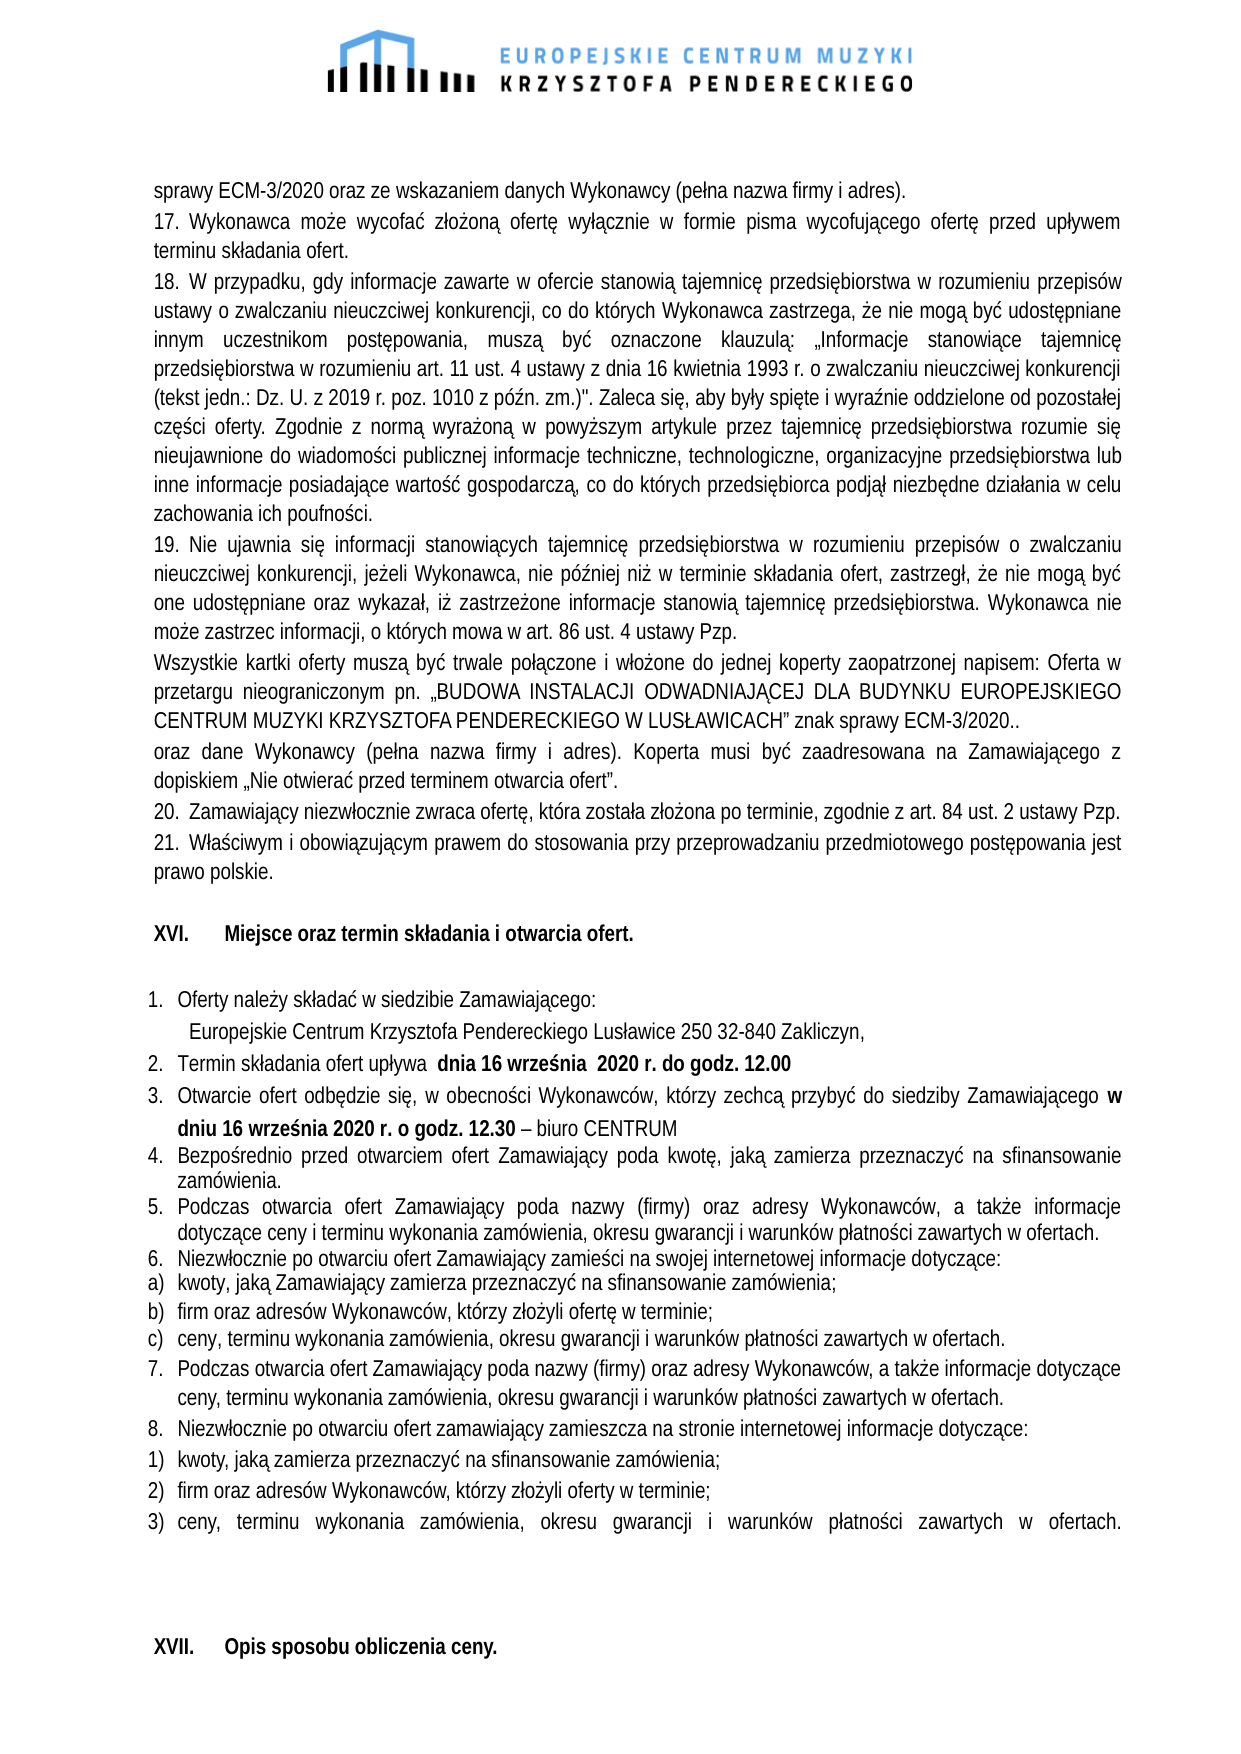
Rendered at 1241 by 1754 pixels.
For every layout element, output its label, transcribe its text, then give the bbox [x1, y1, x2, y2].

text Europejskie Centrum Krzysztofa Pendereckiego Lusławice 250 32-840 Zakliczyn, [148, 1014, 1122, 1046]
text 7. Podczas otwarcia ofert Zamawiający poda nazwy (firmy) oraz adresy Wykonawców, a także informacje dotyczące ceny, terminu wykonania zamówienia, okresu gwarancji i warunków płatności zawartych w ofertach. [148, 1355, 1122, 1410]
list ceny, terminu wykonania zamówienia, okresu gwarancji i warunków płatności zawartych w ofertach. [148, 1328, 1122, 1351]
text 20. Zamawiający niezwłocznie zwraca ofertę, która została złożona po terminie, zgodnie z art. 84 ust. 2 ustawy Pzp. [153, 798, 1122, 824]
text 17. Wykonawca może wycofać złożoną ofertę wyłącznie w formie pisma wycofującego ofertę przed upływem terminu składania ofert. [153, 208, 1122, 263]
text Wszystkie kartki oferty muszą być trwale połączone i włożone do jednej koperty zaopatrzonej napisem: Oferta w przetargu nieograniczonym pn. „BUDOWA INSTALACJI ODWADNIAJĄCEJ DLA BUDYNKU EUROPEJSKIEGO CENTRUM MUZYKI KRZYSZTOFA PENDERECKIEGO W LUSŁAWICACH” znak sprawy ECM-3/2020.. [153, 649, 1122, 733]
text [153, 177, 1122, 203]
text 3) ceny, terminu wykonania zamówienia, okresu gwarancji i warunków płatności zawartych w ofertach. [148, 1508, 1122, 1566]
list Niezwłocznie po otwarciu ofert Zamawiający zamieści na swojej internetowej informacje dotyczące: [148, 1246, 1122, 1272]
list firm oraz adresów Wykonawców, którzy złożyli ofertę w terminie; [148, 1301, 1122, 1324]
text 21. Właściwym i obowiązującym prawem do stosowania przy przeprowadzaniu przedmiotowego postępowania jest prawo polskie. [153, 829, 1122, 884]
list kwoty, jaką Zamawiający zamierza przeznaczyć na sfinansowanie zamówienia; [148, 1272, 1122, 1294]
text XVII. Opis sposobu obliczenia ceny. [153, 1633, 1122, 1659]
text 19. Nie ujawnia się informacji stanowiących tajemnicę przedsiębiorstwa w rozumieniu przepisów o zwalczaniu nieuczciwej konkurencji, jeżeli Wykonawca, nie później niż w terminie składania ofert, zastrzegł, że nie mogą być one udostępniane oraz wykazał, iż zastrzeżone informacje stanowią tajemnicę przedsiębiorstwa. Wykonawca nie może zastrzec informacji, o których mowa w art. 86 ust. 4 ustawy Pzp. [153, 531, 1122, 644]
picture [327, 29, 913, 92]
list Bezpośrednio przed otwarciem ofert Zamawiający poda kwotę, jaką zamierza przeznaczyć na sfinansowanie zamówienia. [148, 1143, 1122, 1194]
text 2) firm oraz adresów Wykonawców, którzy złożyli oferty w terminie; [148, 1477, 1122, 1503]
text 18. W przypadku, gdy informacje zawarte w ofercie stanowią tajemnicę przedsiębiorstwa w rozumieniu przepisów ustawy o zwalczaniu nieuczciwej konkurencji, co do których Wykonawca zastrzega, że nie mogą być udostępniane innym uczestnikom postępowania, muszą być oznaczone klauzulą: „Informacje stanowiące tajemnicę przedsiębiorstwa w rozumieniu art. 11 ust. 4 ustawy z dnia 16 kwietnia 1993 r. o zwalczaniu nieuczciwej konkurencji (tekst jedn.: Dz. U. z 2019 r. poz. 1010 z późn. zm.)". Zaleca się, aby były spięte i wyraźnie oddzielone od pozostałej części oferty. Zgodnie z normą wyrażoną w powyższym artykule przez tajemnicę przedsiębiorstwa rozumie się nieujawnione do wiadomości publicznej informacje techniczne, technologiczne, organizacyjne przedsiębiorstwa lub inne informacje posiadające wartość gospodarczą, co do których przedsiębiorca podjął niezbędne działania w celu zachowania ich poufności. [153, 268, 1122, 526]
list Termin składania ofert upływa dnia 16 września 2020 r. do godz. 12.00 [148, 1046, 1122, 1078]
text oraz dane Wykonawcy (pełna nazwa firmy i adres). Koperta musi być zaadresowana na Zamawiającego z dopiskiem „Nie otwierać przed terminem otwarcia ofert”. [153, 738, 1122, 793]
list Oferty należy składać w siedzibie Zamawiającego: [148, 982, 1122, 1014]
text 1) kwoty, jaką zamierza przeznaczyć na sfinansowanie zamówienia; [148, 1446, 1122, 1472]
list Podczas otwarcia ofert Zamawiający poda nazwy (firmy) oraz adresy Wykonawców, a także informacje dotyczące ceny i terminu wykonania zamówienia, okresu gwarancji i warunków płatności zawartych w ofertach. [148, 1194, 1122, 1246]
text 8. Niezwłocznie po otwarciu ofert zamawiający zamieszcza na stronie internetowej informacje dotyczące: [148, 1415, 1122, 1441]
list Otwarcie ofert odbędzie się, w obecności Wykonawców, którzy zechcą przybyć do siedziby Zamawiającego w dniu 16 września 2020 r. o godz. 12.30 – biuro CENTRUM [148, 1078, 1122, 1143]
text XVI. Miejsce oraz termin składania i otwarcia ofert. [153, 920, 1122, 946]
